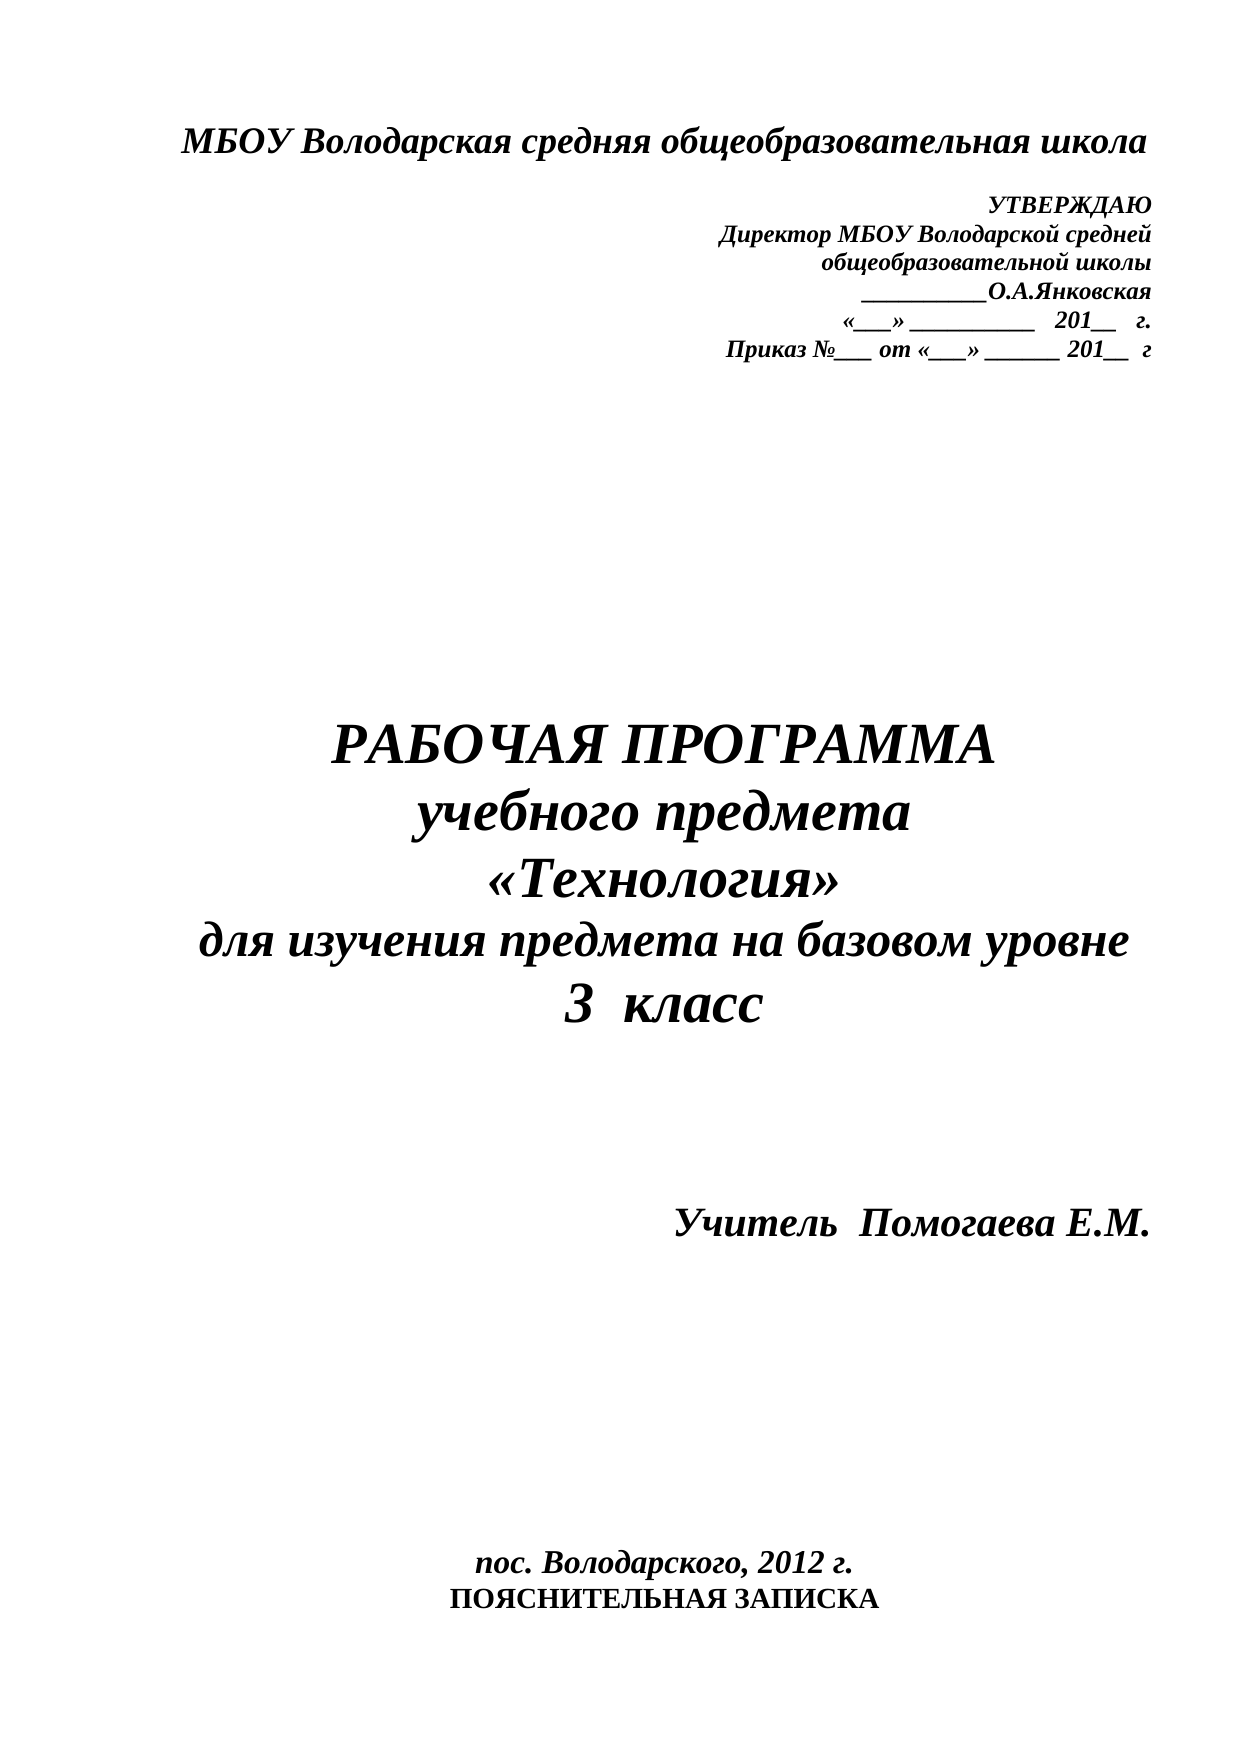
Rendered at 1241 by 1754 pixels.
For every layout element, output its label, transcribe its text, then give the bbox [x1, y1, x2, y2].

text Директор МБОУ Володарской средней [177, 219, 1152, 247]
text Учитель Помогаева Е.М. [177, 1169, 1152, 1245]
text МБОУ Володарская средняя общеобразовательная школа [177, 118, 1152, 161]
text __________О.А.Янковская [177, 276, 1152, 305]
text 3 класс [177, 967, 1152, 1034]
text пос. Володарского, . [177, 1542, 1152, 1581]
text для изучения предмета на базовом уровне [177, 910, 1152, 967]
text общеобразовательной школы [177, 247, 1152, 276]
text «___» __________ 201__ г. [177, 305, 1152, 334]
text учебного предмета [177, 776, 1152, 843]
text ПОЯСНИТЕЛЬНАЯ ЗАПИСКА [177, 1581, 1152, 1614]
text «Технология» [177, 843, 1152, 910]
text РАБОЧАЯ ПРОГРАММА [177, 709, 1152, 776]
text УТВЕРЖДАЮ [177, 190, 1152, 219]
text Приказ №___ от «___» ______ 201__ г [177, 334, 1152, 362]
